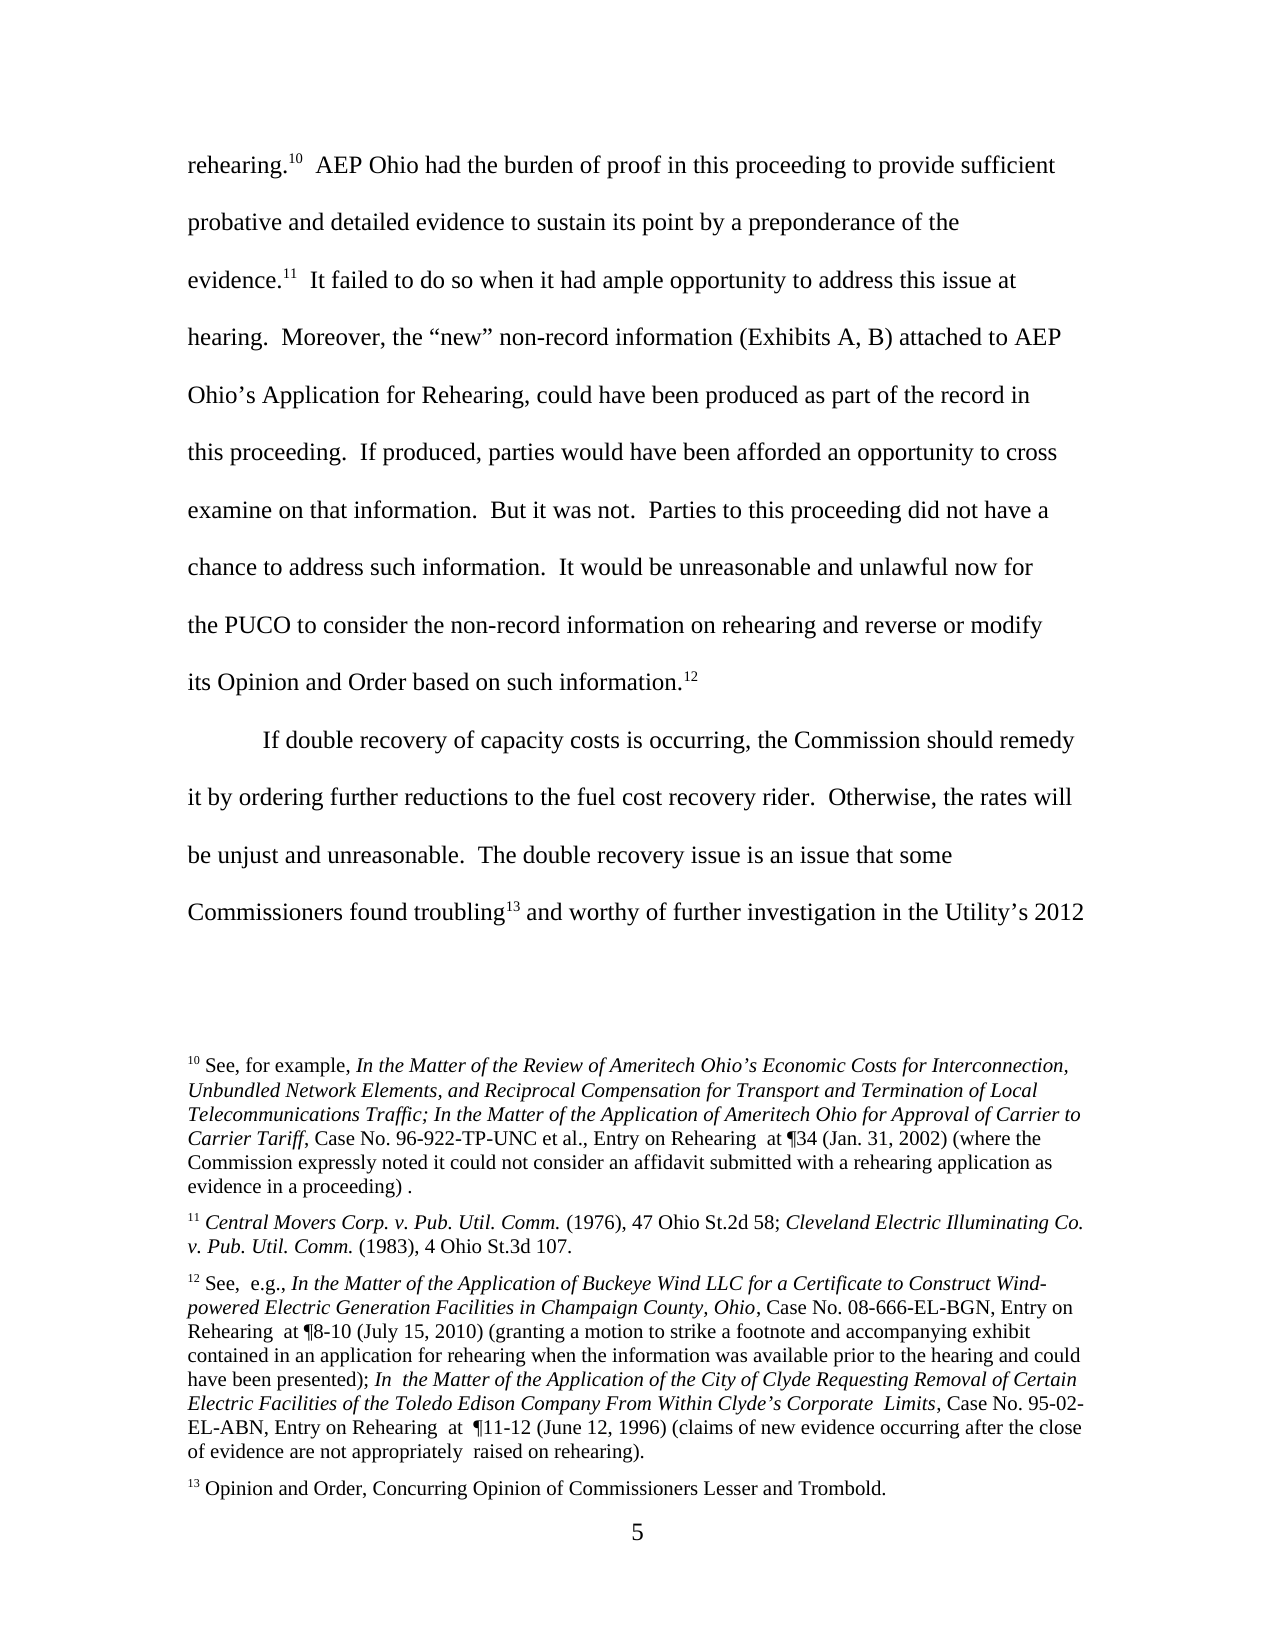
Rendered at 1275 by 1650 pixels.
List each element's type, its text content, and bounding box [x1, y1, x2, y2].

text If double recovery of capacity costs is occurring, the Commission should remedy it by ordering further reductions to the fuel cost recovery rider. Otherwise, the rates will be unjust and unreasonable. The double recovery issue is an issue that some Commissioners found troubling and worthy of further investigation in the Utility’s 2012 fuel adjustment clause proceeding. OCC fully agrees and supports addressing this issue in AEP Ohio’s 2012 fuel cost proceeding. Fully vetting these issues in that proceeding will enable parties to appropriately address evidence in lieu of responding to information AEP Ohio submitted for the first time in its application for rehearing. [187, 725, 1087, 926]
list rehearing. AEP Ohio had the burden of proof in this proceeding to provide sufficient probative and detailed evidence to sustain its point by a preponderance of the evidence. It failed to do so when it had ample opportunity to address this issue at hearing. Moreover, the “new” non-record information (Exhibits A, B) attached to AEP Ohio’s Application for Rehearing, could have been produced as part of the record in this proceeding. If produced, parties would have been afforded an opportunity to cross examine on that information. But it was not. Parties to this proceeding did not have a chance to address such information. It would be unreasonable and unlawful now for the PUCO to consider the non-record information on rehearing and reverse or modify its Opinion and Order based on such information. [187, 150, 1068, 696]
